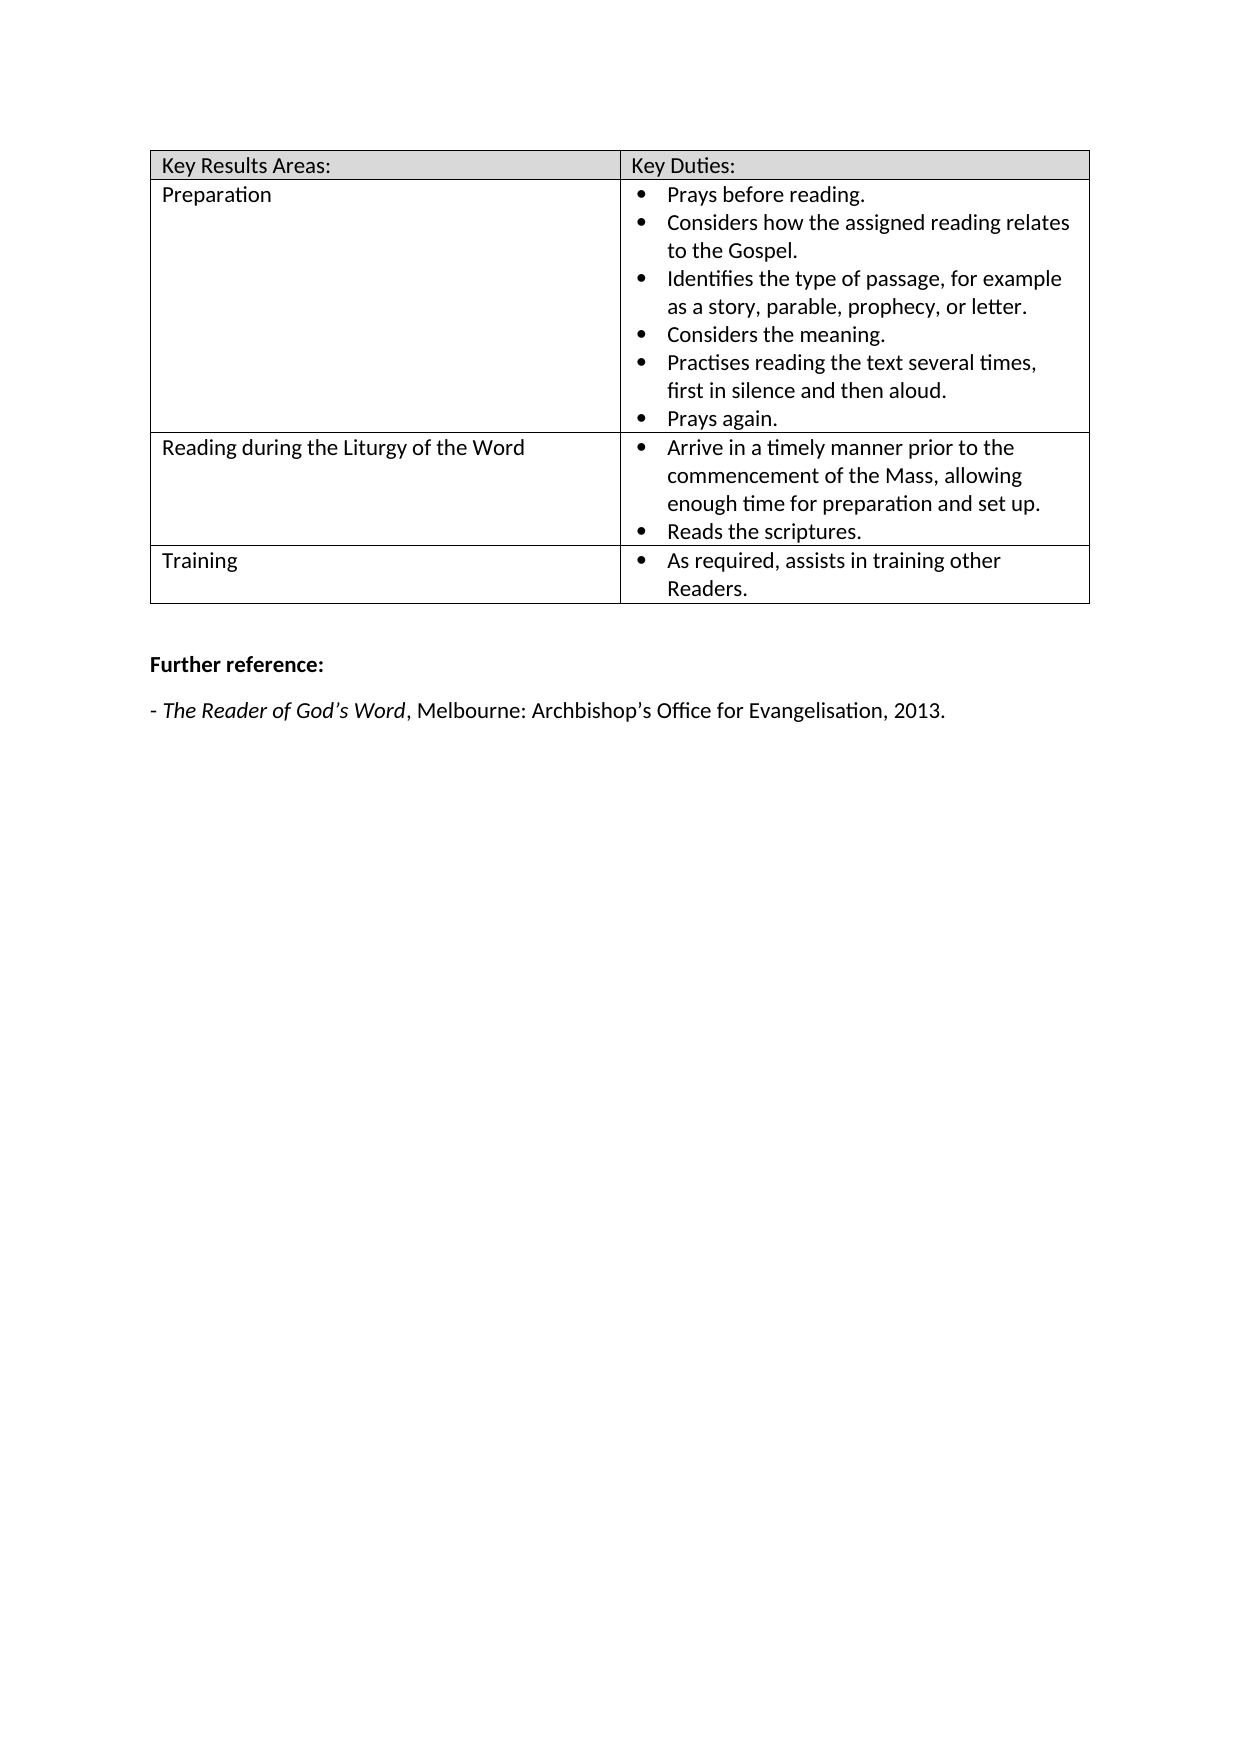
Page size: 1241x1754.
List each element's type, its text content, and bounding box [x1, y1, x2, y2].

text - The Reader of God’s Word, Melbourne: Archbishop’s Office for Evangelisation, 2013. [150, 696, 1090, 724]
text Further reference: [150, 650, 1090, 678]
table_cell Preparation [151, 180, 620, 432]
table_cell Reading during the Liturgy of the Word [151, 433, 620, 545]
table_header Key Duties: [621, 151, 1089, 179]
table_cell Training [151, 546, 620, 602]
table_header Key Results Areas: [151, 151, 620, 179]
table_cell Prays before reading. Considers how the assigned reading relates to the Gospel. Identifies the type of passage, for example as a story, parable, prophecy, or letter. Considers the meaning. Practises reading the text several times, first in silence and then aloud. Prays again. [621, 180, 1089, 432]
table_cell Arrive in a timely manner prior to the commencement of the Mass, allowing enough time for preparation and set up. Reads the scriptures. [621, 433, 1089, 545]
table_cell As required, assists in training other Readers. [621, 546, 1089, 602]
